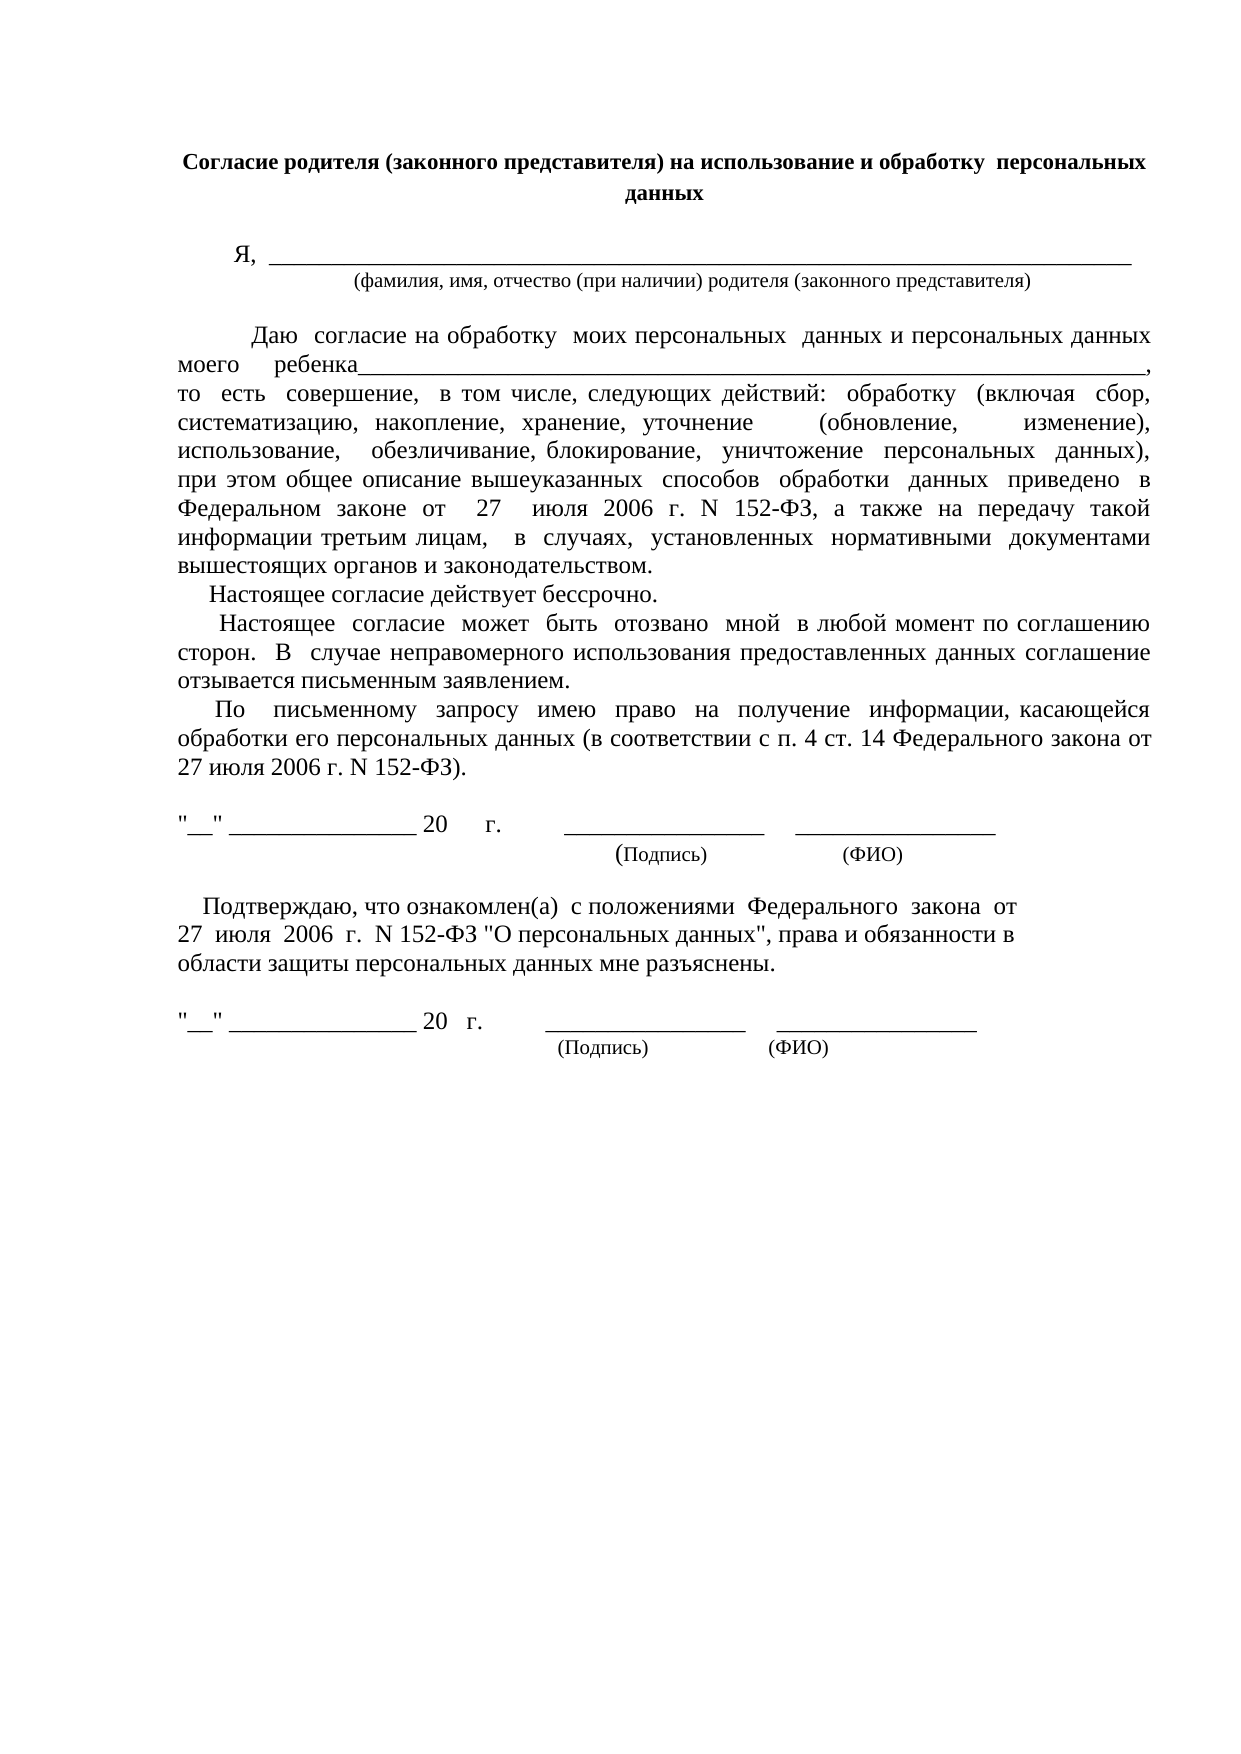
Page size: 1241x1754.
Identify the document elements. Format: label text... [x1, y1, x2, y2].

text Настоящее согласие действует бессрочно. [177, 579, 1152, 608]
text Я, _____________________________________________________________________ [177, 239, 1152, 268]
text области защиты персональных данных мне разъяснены. [177, 948, 1152, 977]
text Даю согласие на обработку моих персональных данных и персональных данных моего ребенка_______________________________________________________________, то есть совершение, в том числе, следующих действий: обработку (включая сбор, систематизацию, накопление, хранение, уточнение (обновление, изменение), использование, обезличивание, блокирование, уничтожение персональных данных), при этом общее описание вышеуказанных способов обработки данных приведено в Федеральном законе от 27 июля 2006 г. N 152-ФЗ, а также на передачу такой информации третьим лицам, в случаях, установленных нормативными документами вышестоящих органов и законодательством. [177, 321, 1152, 579]
text (Подпись) (ФИО) [177, 838, 1152, 867]
text Настоящее согласие может быть отозвано мной в любой момент по соглашению сторон. В случае неправомерного использования предоставленных данных соглашение отзывается письменным заявлением. [177, 608, 1152, 694]
text (фамилия, имя, отчество (при наличии) родителя (законного представителя) [177, 268, 1152, 292]
text "__" _______________ 20 г. ________________ ________________ [177, 809, 1152, 838]
text (Подпись) (ФИО) [177, 1034, 1152, 1059]
text 27 июля 2006 г. N 152-ФЗ "О персональных данных", права и обязанности в [177, 919, 1152, 948]
text Подтверждаю, что ознакомлен(а) с положениями Федерального закона от [177, 891, 1152, 919]
text Согласие родителя (законного представителя) на использование и обработку персональных данных [177, 148, 1152, 205]
text По письменному запросу имею право на получение информации, касающейся обработки его персональных данных (в соответствии с п. 4 ст. 14 Федерального закона от 27 июля 2006 г. N 152-ФЗ). [177, 694, 1152, 781]
text "__" _______________ 20 г. ________________ ________________ [177, 1006, 1152, 1034]
